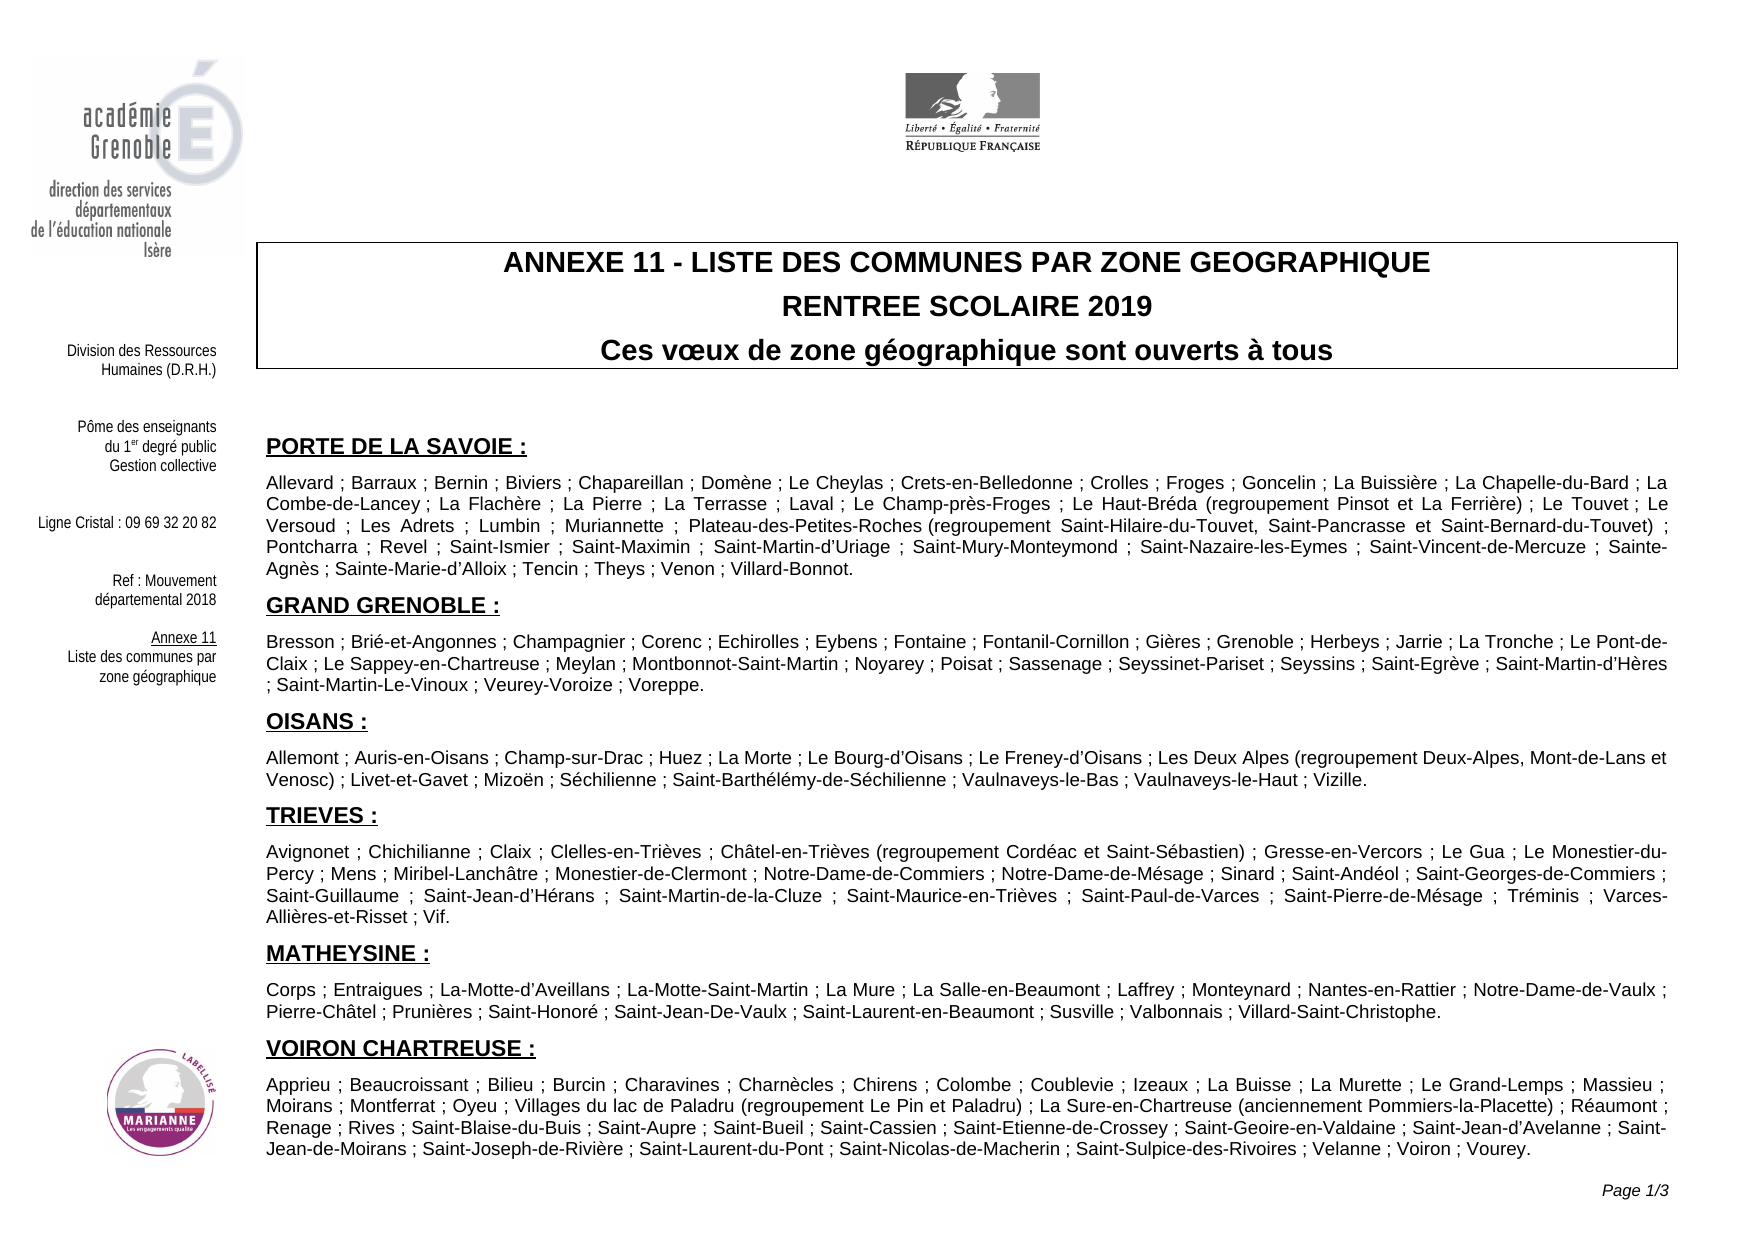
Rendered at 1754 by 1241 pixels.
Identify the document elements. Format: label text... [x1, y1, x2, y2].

text Avignonet ; Chichilianne ; Claix ; Clelles-en-Trièves ; Châtel-en-Trièves (regroupement Cordéac et Saint-Sébastien) ; Gresse-en-Vercors ; Le Gua ; Le Monestier-du-Percy ; Mens ; Miribel-Lanchâtre ; Monestier-de-Clermont ; Notre-Dame-de-Commiers ; Notre-Dame-de-Mésage ; Sinard ; Saint-Andéol ; Saint-Georges-de-Commiers ; Saint-Guillaume ; Saint-Jean-d’Hérans ; Saint-Martin-de-la-Cluze ; Saint-Maurice-en-Trièves ; Saint-Paul-de-Varces ; Saint-Pierre-de-Mésage ; Tréminis ; Varces-Allières-et-Risset ; Vif. [266, 841, 1668, 927]
text Bresson ; Brié-et-Angonnes ; Champagnier ; Corenc ; Echirolles ; Eybens ; Fontaine ; Fontanil-Cornillon ; Gières ; Grenoble ; Herbeys ; Jarrie ; La Tronche ; Le Pont-de-Claix ; Le Sappey-en-Chartreuse ; Meylan ; Montbonnot-Saint-Martin ; Noyarey ; Poisat ; Sassenage ; Seyssinet-Pariset ; Seyssins ; Saint-Egrève ; Saint-Martin-d’Hères ; Saint-Martin-Le-Vinoux ; Veurey-Voroize ; Voreppe. [266, 631, 1668, 695]
text Ces vœux de zone géographique sont ouverts à tous [258, 330, 1677, 368]
text ANNEXE 11 - LISTE DES COMMUNES PAR ZONE GEOGRAPHIQUE [258, 243, 1677, 278]
text Allemont ; Auris-en-Oisans ; Champ-sur-Drac ; Huez ; La Morte ; Le Bourg-d’Oisans ; Le Freney-d’Oisans ; Les Deux Alpes (regroupement Deux-Alpes, Mont-de-Lans et Venosc) ; Livet-et-Gavet ; Mizoën ; Séchilienne ; Saint-Barthélémy-de-Séchilienne ; Vaulnaveys-le-Bas ; Vaulnaveys-le-Haut ; Vizille. [266, 747, 1668, 790]
text TRIEVES : [266, 802, 1668, 829]
text Corps ; Entraigues ; La-Motte-d’Aveillans ; La-Motte-Saint-Martin ; La Mure ; La Salle-en-Beaumont ; Laffrey ; Monteynard ; Nantes-en-Rattier ; Notre-Dame-de-Vaulx ; Pierre-Châtel ; Prunières ; Saint-Honoré ; Saint-Jean-De-Vaulx ; Saint-Laurent-en-Beaumont ; Susville ; Valbonnais ; Villard-Saint-Christophe. [266, 979, 1668, 1022]
picture [905, 73, 1040, 152]
picture [107, 1049, 217, 1156]
text OISANS : [266, 708, 1668, 734]
text Allevard ; Barraux ; Bernin ; Biviers ; Chapareillan ; Domène ; Le Cheylas ; Crets-en-Belledonne ; Crolles ; Froges ; Goncelin ; La Buissière ; La Chapelle-du-Bard ; La Combe-de-Lancey ; La Flachère ; La Pierre ; La Terrasse ; Laval ; Le Champ-près-Froges ; Le Haut-Bréda (regroupement Pinsot et La Ferrière) ; Le Touvet ; Le Versoud ; Les Adrets ; Lumbin ; Muriannette ; Plateau-des-Petites-Roches (regroupement Saint-Hilaire-du-Touvet, Saint-Pancrasse et Saint-Bernard-du-Touvet) ; Pontcharra ; Revel ; Saint-Ismier ; Saint-Maximin ; Saint-Martin-d’Uriage ; Saint-Mury-Monteymond ; Saint-Nazaire-les-Eymes ; Saint-Vincent-de-Mercuze ; Sainte-Agnès ; Sainte-Marie-d’Alloix ; Tencin ; Theys ; Venon ; Villard-Bonnot. [266, 472, 1668, 579]
text GRAND GRENOBLE : [266, 592, 1668, 618]
text MATHEYSINE : [266, 940, 1668, 966]
text Apprieu ; Beaucroissant ; Bilieu ; Burcin ; Charavines ; Charnècles ; Chirens ; Colombe ; Coublevie ; Izeaux ; La Buisse ; La Murette ; Le Grand-Lemps ; Massieu ; Moirans ; Montferrat ; Oyeu ; Villages du lac de Paladru (regroupement Le Pin et Paladru) ; La Sure-en-Chartreuse (anciennement Pommiers-la-Placette) ; Réaumont ; Renage ; Rives ; Saint-Blaise-du-Buis ; Saint-Aupre ; Saint-Bueil ; Saint-Cassien ; Saint-Etienne-de-Crossey ; Saint-Geoire-en-Valdaine ; Saint-Jean-d’Avelanne ; Saint-Jean-de-Moirans ; Saint-Joseph-de-Rivière ; Saint-Laurent-du-Pont ; Saint-Nicolas-de-Macherin ; Saint-Sulpice-des-Rivoires ; Velanne ; Voiron ; Vourey. [266, 1073, 1668, 1159]
text VOIRON CHARTREUSE : [266, 1034, 1668, 1061]
text RENTREE SCOLAIRE 2019 [258, 286, 1677, 322]
text PORTE DE LA SAVOIE : [266, 433, 1668, 459]
picture [31, 56, 246, 257]
